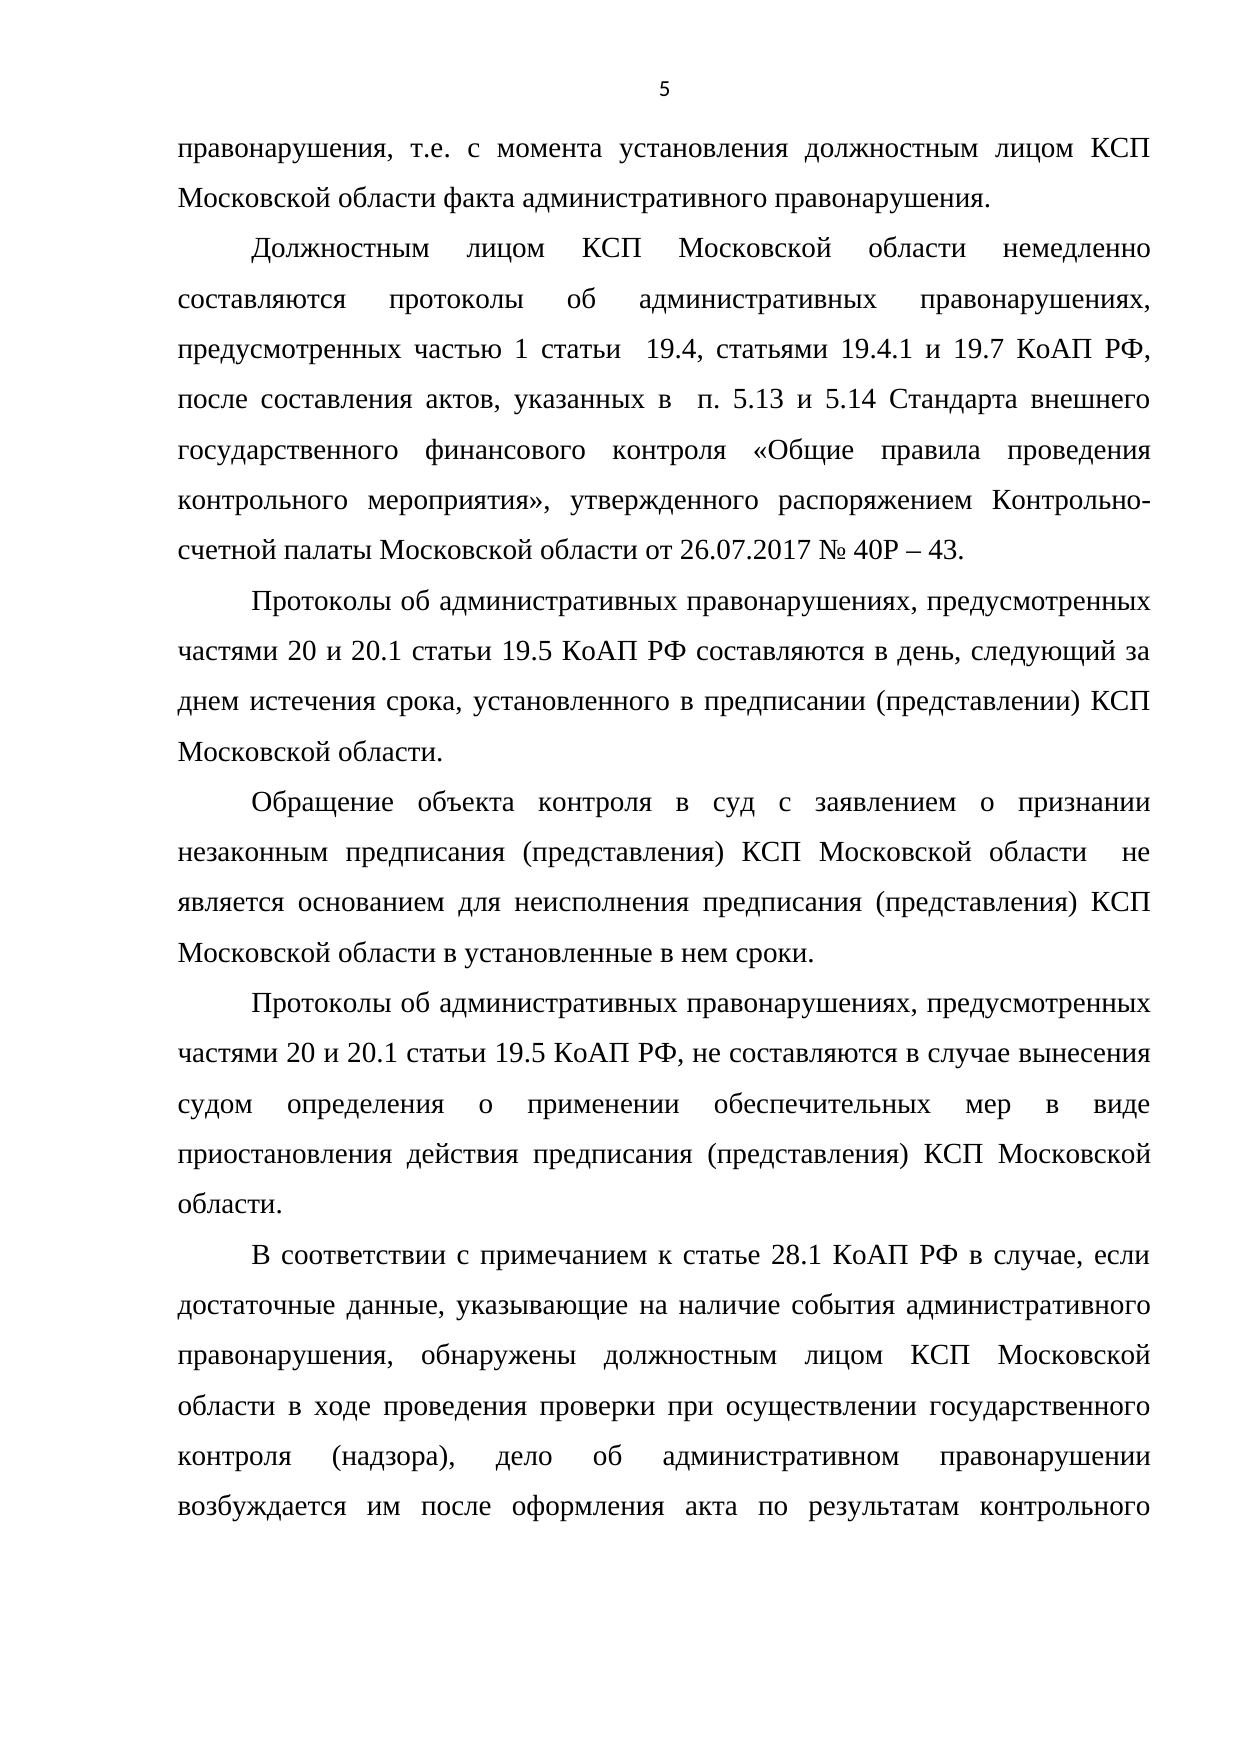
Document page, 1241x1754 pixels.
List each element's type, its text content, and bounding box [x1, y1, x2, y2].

text Протоколы об административных правонарушениях, предусмотренных частями 20 и 20.1 статьи 19.5 КоАП РФ составляются в день, следующий за днем истечения срока, установленного в предписании (представлении) КСП Московской области. [177, 583, 1152, 767]
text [177, 130, 1152, 214]
text Должностным лицом КСП Московской области немедленно составляются протоколы об административных правонарушениях, предусмотренных частью 1 статьи 19.4, статьями 19.4.1 и 19.7 КоАП РФ, после составления актов, указанных в п. 5.13 и 5.14 Стандарта внешнего государственного финансового контроля «Общие правила проведения контрольного мероприятия», утвержденного распоряжением Контрольно-счетной палаты Московской области от 26.07.2017 № 40Р – 43. [177, 231, 1152, 566]
text Обращение объекта контроля в суд с заявлением о признании незаконным предписания (представления) КСП Московской области не является основанием для неисполнения предписания (представления) КСП Московской области в установленные в нем сроки. [177, 784, 1152, 968]
text Протоколы об административных правонарушениях, предусмотренных частями 20 и 20.1 статьи 19.5 КоАП РФ, не составляются в случае вынесения судом определения о применении обеспечительных мер в виде приостановления действия предписания (представления) КСП Московской области. [177, 985, 1152, 1220]
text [177, 1237, 1152, 1522]
